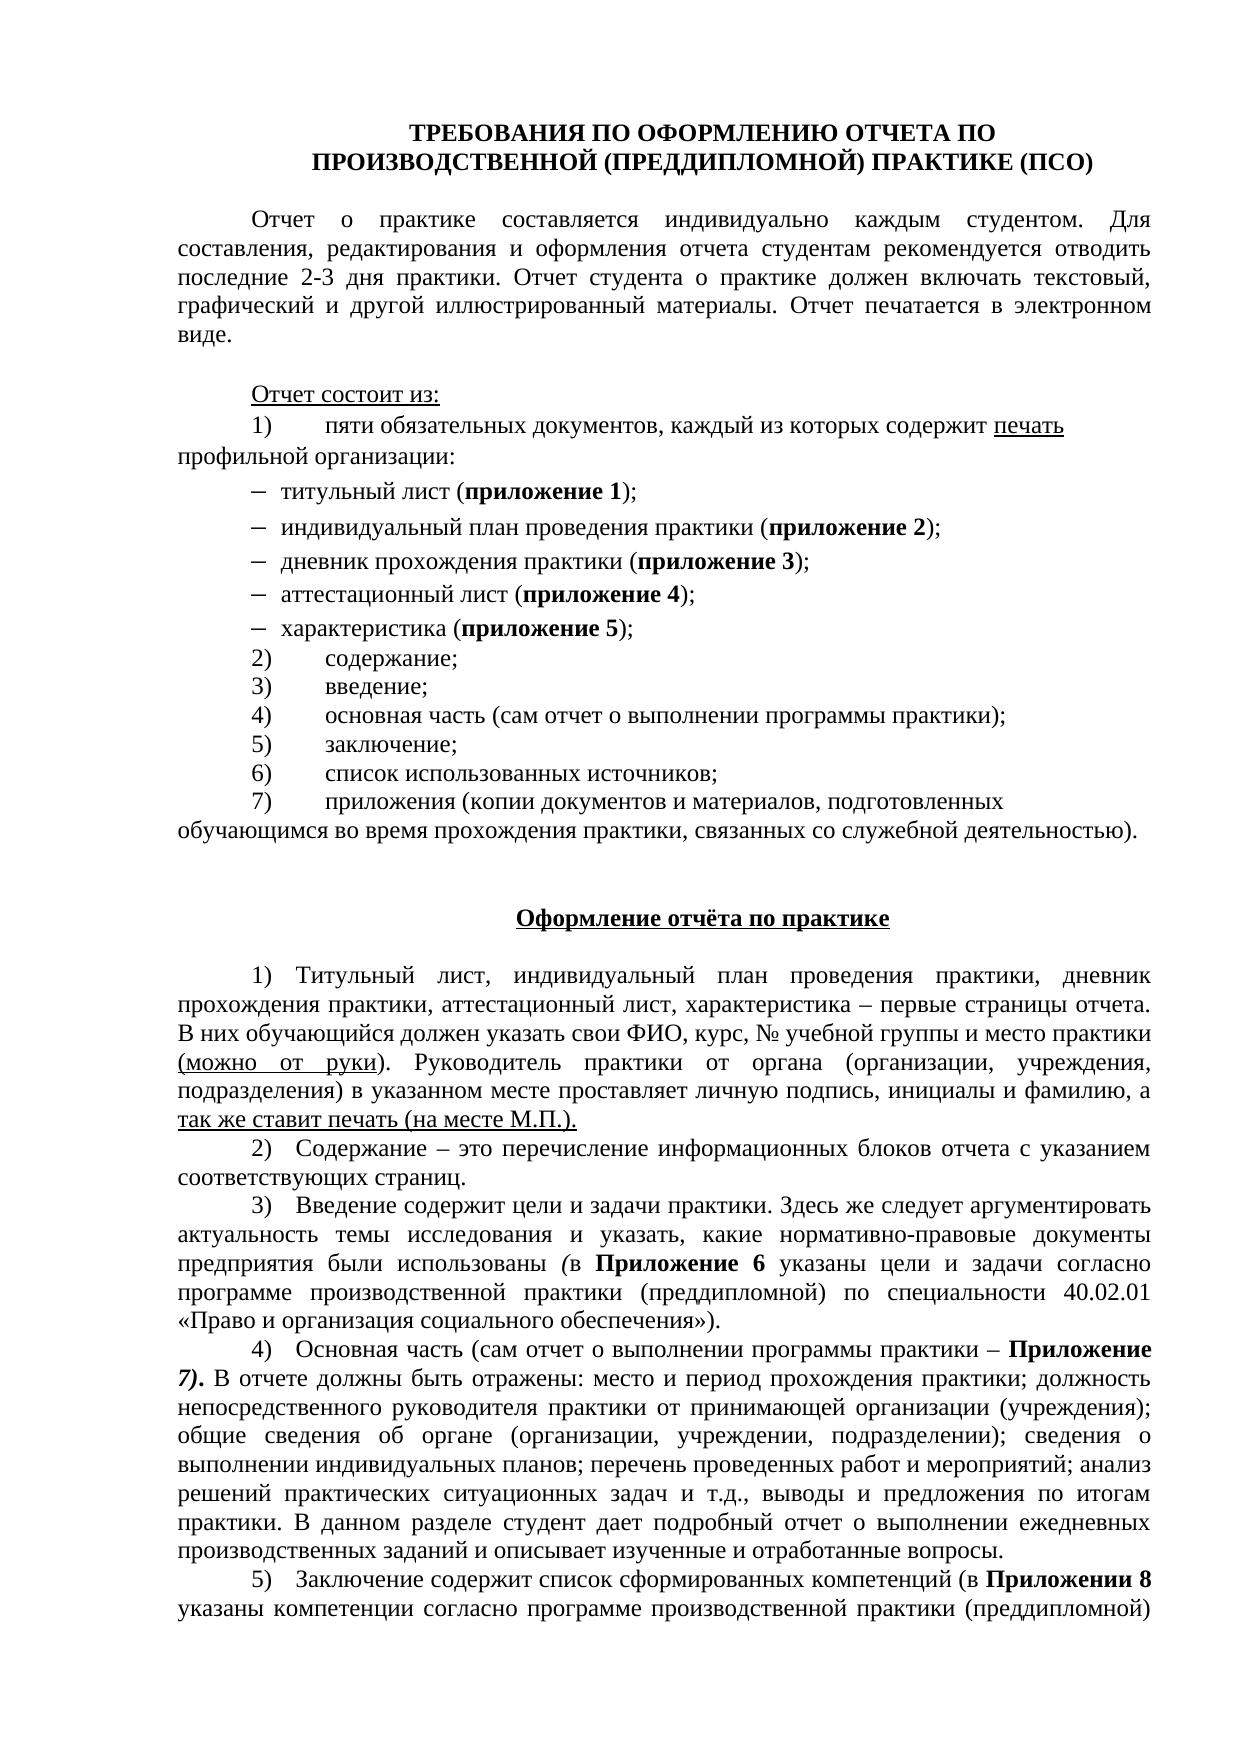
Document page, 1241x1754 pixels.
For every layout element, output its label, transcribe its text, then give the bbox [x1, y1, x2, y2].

text ПРОИЗВОДСТВЕННОЙ (ПРЕДДИПЛОМНОЙ) ПРАКТИКЕ (ПСО) [177, 147, 1154, 176]
list введение; [177, 671, 1152, 700]
list Содержание – это перечисление информационных блоков отчета с указанием соответствующих страниц. [177, 1133, 1152, 1190]
text Оформление отчёта по практике [177, 903, 1154, 932]
list аттестационный лист (приложение 4); [177, 576, 1152, 609]
list заключение; [177, 729, 1152, 758]
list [177, 1564, 1152, 1622]
list дневник прохождения практики (приложение 3); [177, 542, 1152, 576]
list приложения (копии документов и материалов, подготовленных обучающимся во время прохождения практики, связанных со служебной деятельностью). [177, 786, 1152, 844]
list список использованных источников; [177, 758, 1152, 786]
list титульный лист (приложение 1); [177, 472, 1152, 506]
text Отчет состоит из: [177, 379, 1152, 408]
text ТРЕБОВАНИЯ ПО ОФОРМЛЕНИЮ ОТЧЕТА ПО [177, 118, 1154, 147]
text Отчет о практике составляется индивидуально каждым студентом. Для составления, редактирования и оформления отчета студентам рекомендуется отводить последние 2-3 дня практики. Отчет студента о практике должен включать текстовый, графический и другой иллюстрированный материалы. Отчет печатается в электронном виде. [177, 204, 1152, 348]
list Титульный лист, индивидуальный план проведения практики, дневник прохождения практики, аттестационный лист, характеристика – первые страницы отчета. В них обучающийся должен указать свои ФИО, курс, № учебной группы и место практики (можно от руки). Руководитель практики от органа (организации, учреждения, подразделения) в указанном месте проставляет личную подпись, инициалы и фамилию, а так же ставит печать (на месте М.П.). [177, 960, 1152, 1133]
list характеристика (приложение 5); [177, 609, 1152, 643]
list Основная часть (сам отчет о выполнении программы практики – Приложение 7). В отчете должны быть отражены: место и период прохождения практики; должность непосредственного руководителя практики от принимающей организации (учреждения); общие сведения об органе (организации, учреждении, подразделении); сведения о выполнении индивидуальных планов; перечень проведенных работ и мероприятий; анализ решений практических ситуационных задач и т.д., выводы и предложения по итогам практики. В данном разделе студент дает подробный отчет о выполнении ежедневных производственных заданий и описывает изученные и отработанные вопросы. [177, 1334, 1152, 1564]
list содержание; [177, 643, 1152, 671]
list основная часть (сам отчет о выполнении программы практики); [177, 700, 1152, 729]
list индивидуальный план проведения практики (приложение 2); [177, 508, 1152, 542]
list пяти обязательных документов, каждый из которых содержит печать профильной организации: [177, 410, 1152, 470]
list Введение содержит цели и задачи практики. Здесь же следует аргументировать актуальность темы исследования и указать, какие нормативно-правовые документы предприятия были использованы (в Приложение 6 указаны цели и задачи согласно программе производственной практики (преддипломной) по специальности 40.02.01 «Право и организация социального обеспечения»). [177, 1190, 1152, 1334]
